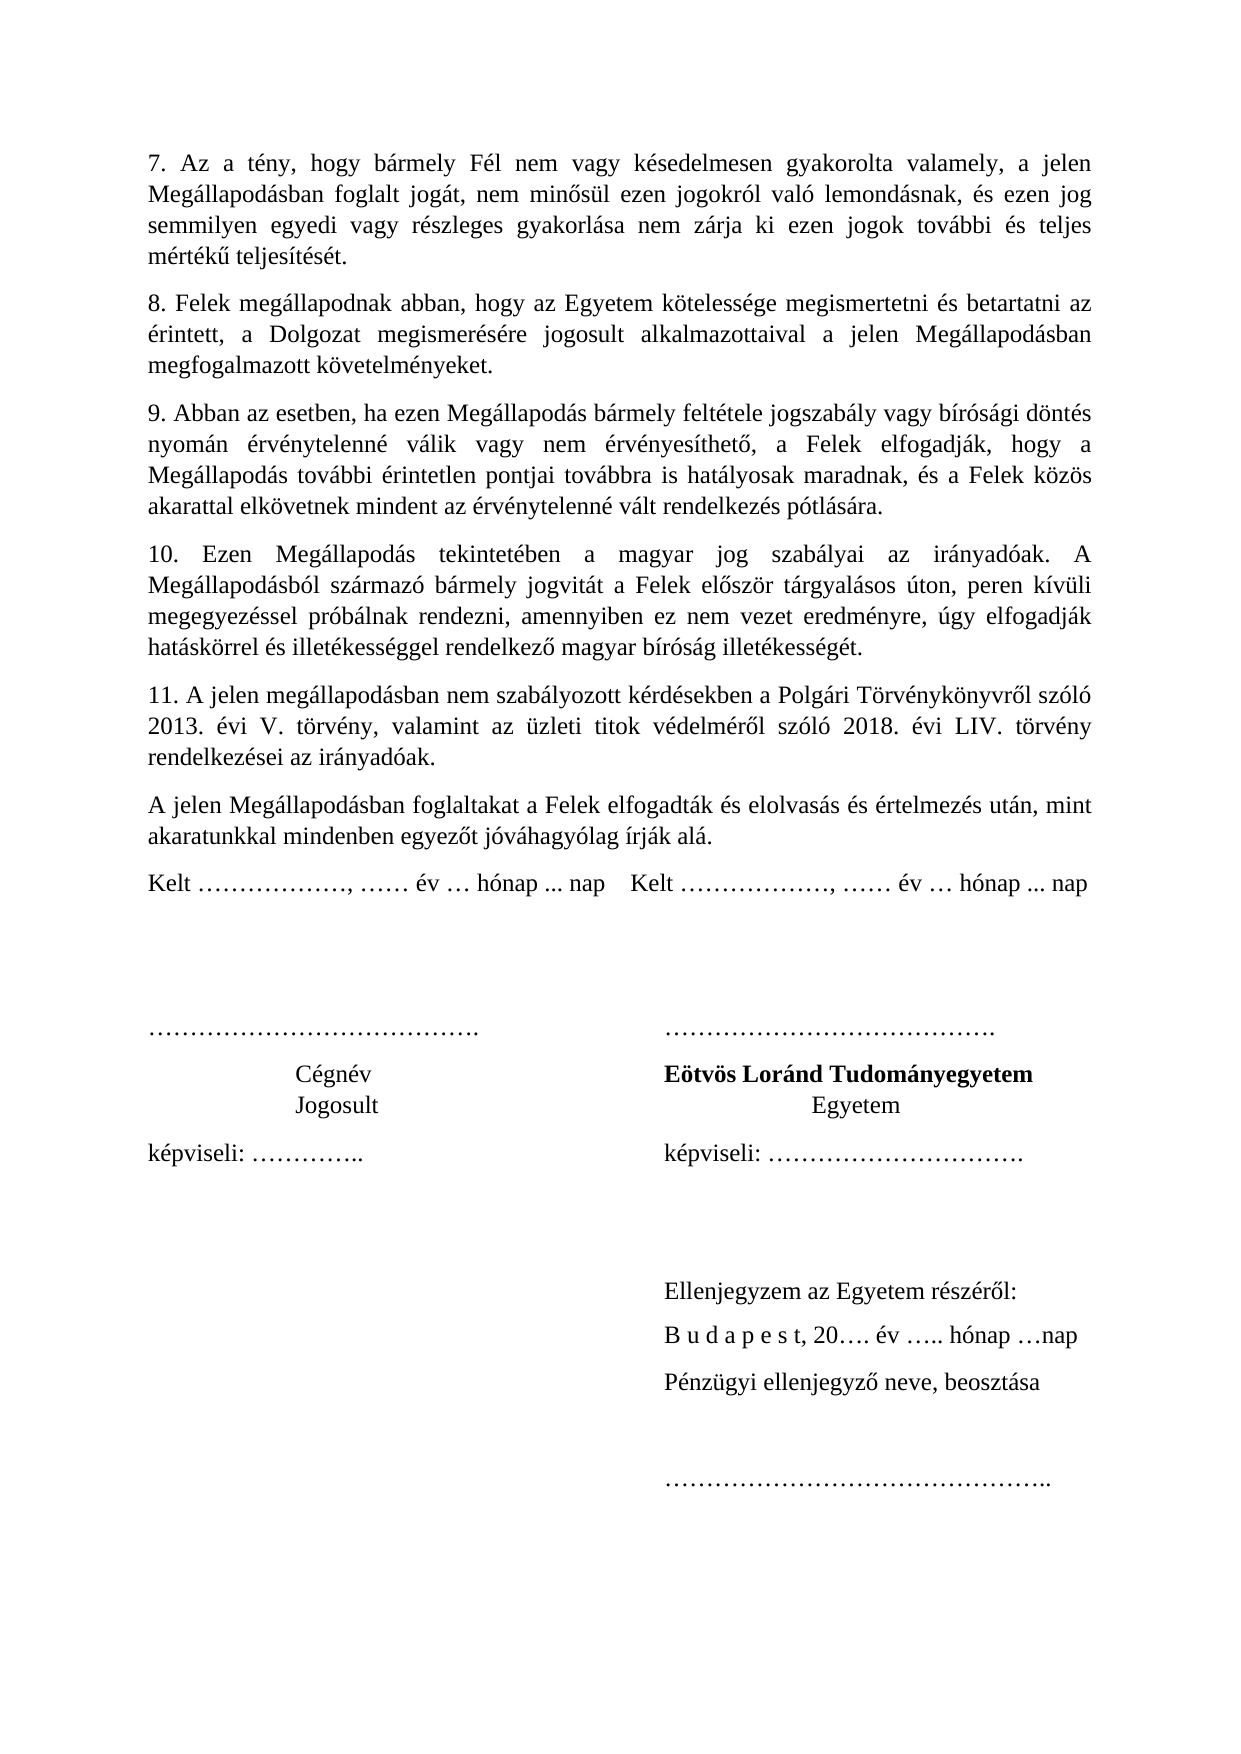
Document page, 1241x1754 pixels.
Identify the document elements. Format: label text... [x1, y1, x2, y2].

text 10. Ezen Megállapodás tekintetében a magyar jog szabályai az irányadóak. A Megállapodásból származó bármely jogvitát a Felek először tárgyalásos úton, peren kívüli megegyezéssel próbálnak rendezni, amennyiben ez nem vezet eredményre, úgy elfogadják hatáskörrel és illetékességgel rendelkező magyar bíróság illetékességét. [148, 539, 1093, 661]
text Pénzügyi ellenjegyző neve, beosztása [590, 1367, 1093, 1396]
text 11. A jelen megállapodásban nem szabályozott kérdésekben a Polgári Törvénykönyvről szóló 2013. évi V. törvény, valamint az üzleti titok védelméről szóló 2018. évi LIV. törvény rendelkezései az irányadóak. [148, 680, 1093, 771]
text Jogosult Egyetem [221, 1090, 1093, 1119]
text …………………………………. …………………………………. [148, 1012, 1093, 1040]
text 8. Felek megállapodnak abban, hogy az Egyetem kötelessége megismertetni és betartatni az érintett, a Dolgozat megismerésére jogosult alkalmazottaival a jelen Megállapodásban megfogalmazott követelményeket. [148, 288, 1093, 379]
text A jelen Megállapodásban foglaltakat a Felek elfogadták és elolvasás és értelmezés után, mint akaratunkkal mindenben egyezőt jóváhagyólag írják alá. [148, 790, 1093, 849]
text képviseli: ………….. képviseli: …………………………. [148, 1138, 1093, 1167]
text 7. Az a tény, hogy bármely Fél nem vagy késedelmesen gyakorolta valamely, a jelen Megállapodásban foglalt jogát, nem minősül ezen jogokról való lemondásnak, és ezen jog semmilyen egyedi vagy részleges gyakorlása nem zárja ki ezen jogok további és teljes mértékű teljesítését. [148, 148, 1093, 269]
text Ellenjegyzem az Egyetem részéről: [664, 1276, 1093, 1305]
text B u d a p e s t, 20…. év ….. hónap …nap [590, 1320, 1093, 1348]
text 9. Abban az esetben, ha ezen Megállapodás bármely feltétele jogszabály vagy bírósági döntés nyomán érvénytelenné válik vagy nem érvényesíthető, a Felek elfogadják, hogy a Megállapodás további érintetlen pontjai továbbra is hatályosak maradnak, és a Felek közös akarattal elkövetnek mindent az érvénytelenné vált rendelkezés pótlására. [148, 398, 1093, 520]
text Cégnév Eötvös Loránd Tudományegyetem [221, 1059, 1093, 1088]
text ……………………………………….. [590, 1463, 1093, 1492]
text Kelt ………………, …… év … hónap ... nap Kelt ………………, …… év … hónap ... nap [148, 868, 1093, 897]
